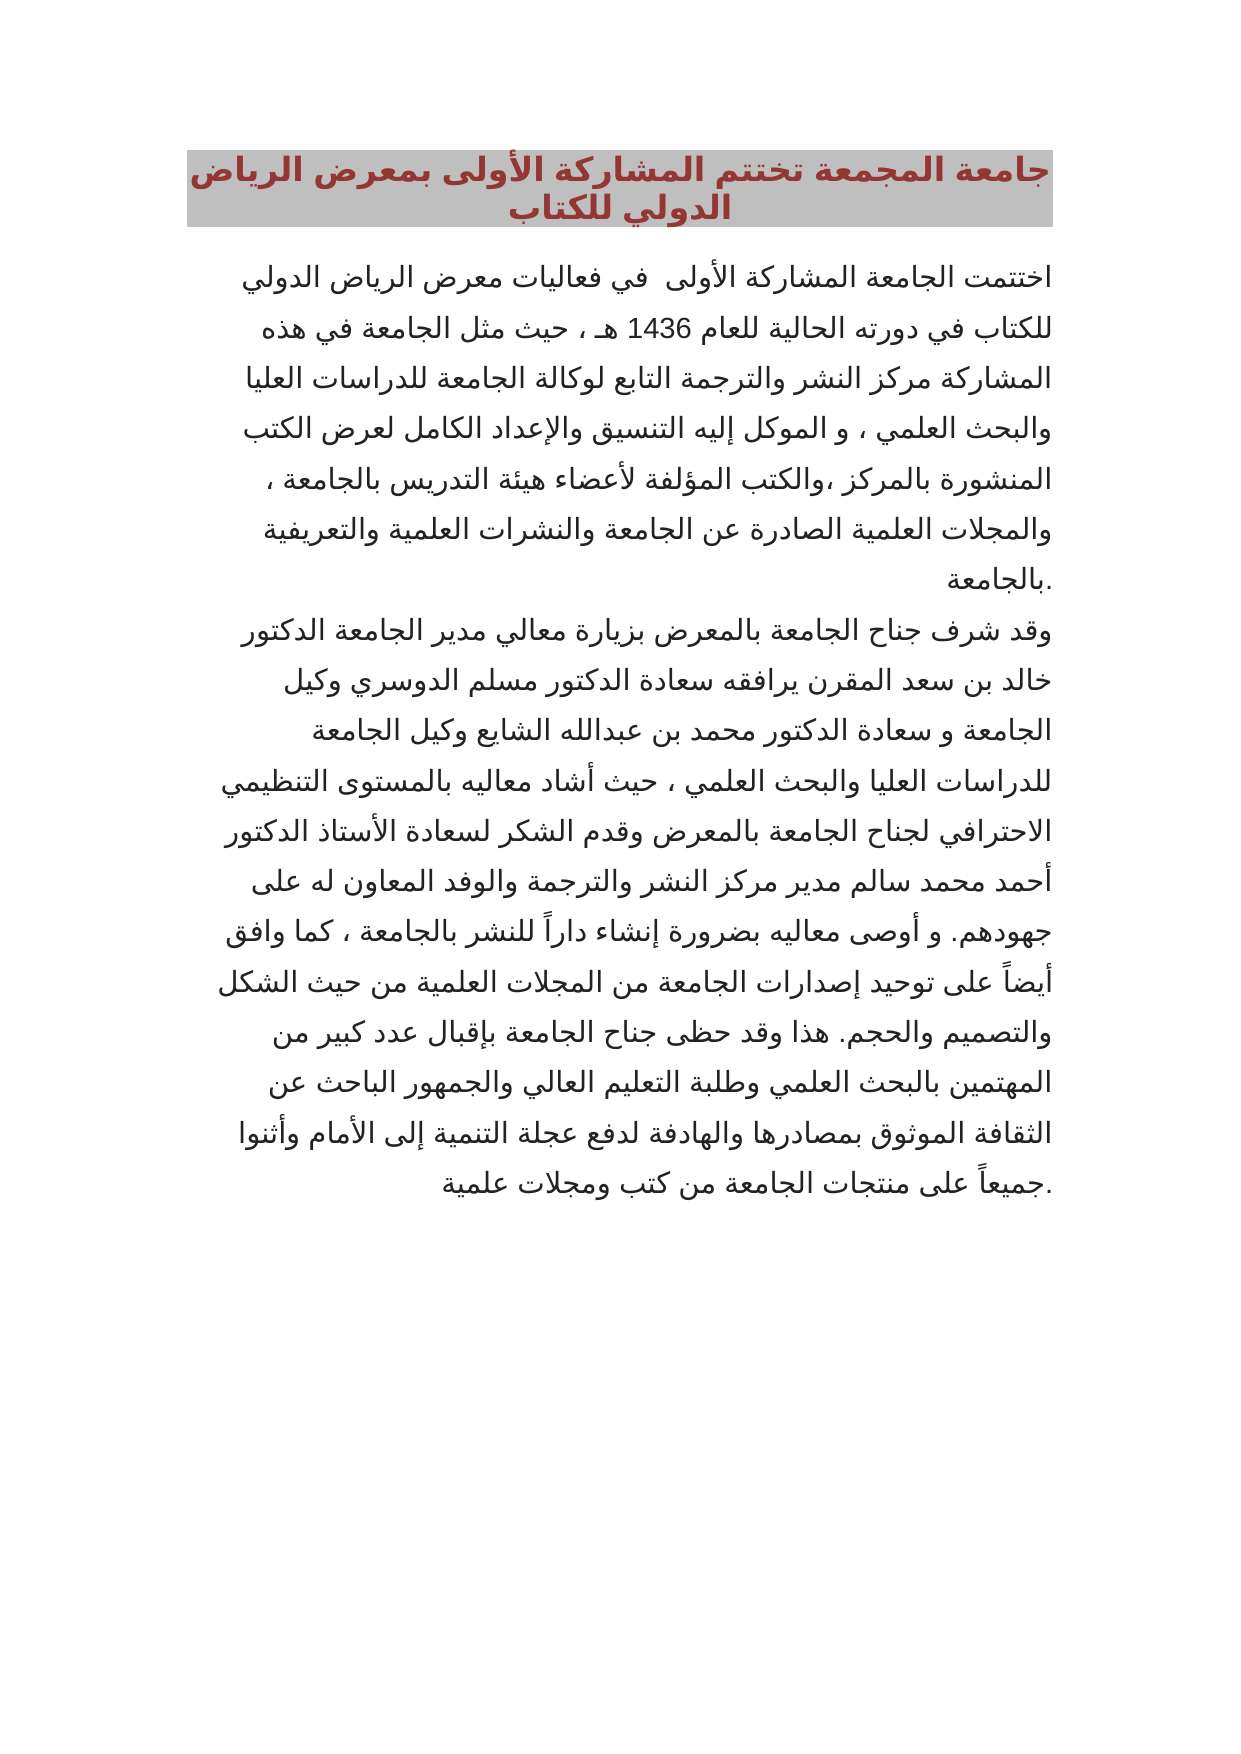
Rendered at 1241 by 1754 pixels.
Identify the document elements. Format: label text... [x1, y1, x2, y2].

text اختتمت الجامعة المشاركة الأولى في فعاليات معرض الرياض الدولي للكتاب في دورته الحالية للعام 1436 هـ ، حيث مثل الجامعة في هذه المشاركة مركز النشر والترجمة التابع لوكالة الجامعة للدراسات العليا والبحث العلمي ، و الموكل إليه التنسيق والإعداد الكامل لعرض الكتب المنشورة بالمركز ،والكتب المؤلفة لأعضاء هيئة التدريس بالجامعة ، والمجلات العلمية الصادرة عن الجامعة والنشرات العلمية والتعريفية بالجامعة. [187, 260, 1053, 596]
text جامعة المجمعة تختتم المشاركة الأولى بمعرض الرياض الدولي للكتاب [187, 150, 592, 227]
text جامعة المجمعة تختتم المشاركة الأولى بمعرض الرياض الدولي للكتاب [722, 150, 1053, 227]
text وقد شرف جناح الجامعة بالمعرض بزيارة معالي مدير الجامعة الدكتور خالد بن سعد المقرن يرافقه سعادة الدكتور مسلم الدوسري وكيل الجامعة و سعادة الدكتور محمد بن عبدالله الشايع وكيل الجامعة للدراسات العليا والبحث العلمي ، حيث أشاد معاليه بالمستوى التنظيمي الاحترافي لجناح الجامعة بالمعرض وقدم الشكر لسعادة الأستاذ الدكتور أحمد محمد سالم مدير مركز النشر والترجمة والوفد المعاون له على جهودهم. و أوصى معاليه بضرورة إنشاء داراً للنشر بالجامعة ، كما وافق أيضاً على توحيد إصدارات الجامعة من المجلات العلمية من حيث الشكل والتصميم والحجم. هذا وقد حظى جناح الجامعة بإقبال عدد كبير من المهتمين بالبحث العلمي وطلبة التعليم العالي والجمهور الباحث عن الثقافة الموثوق بمصادرها والهادفة لدفع عجلة التنمية إلى الأمام وأثنوا جميعاً على منتجات الجامعة من كتب ومجلات علمية. [187, 613, 1053, 1199]
